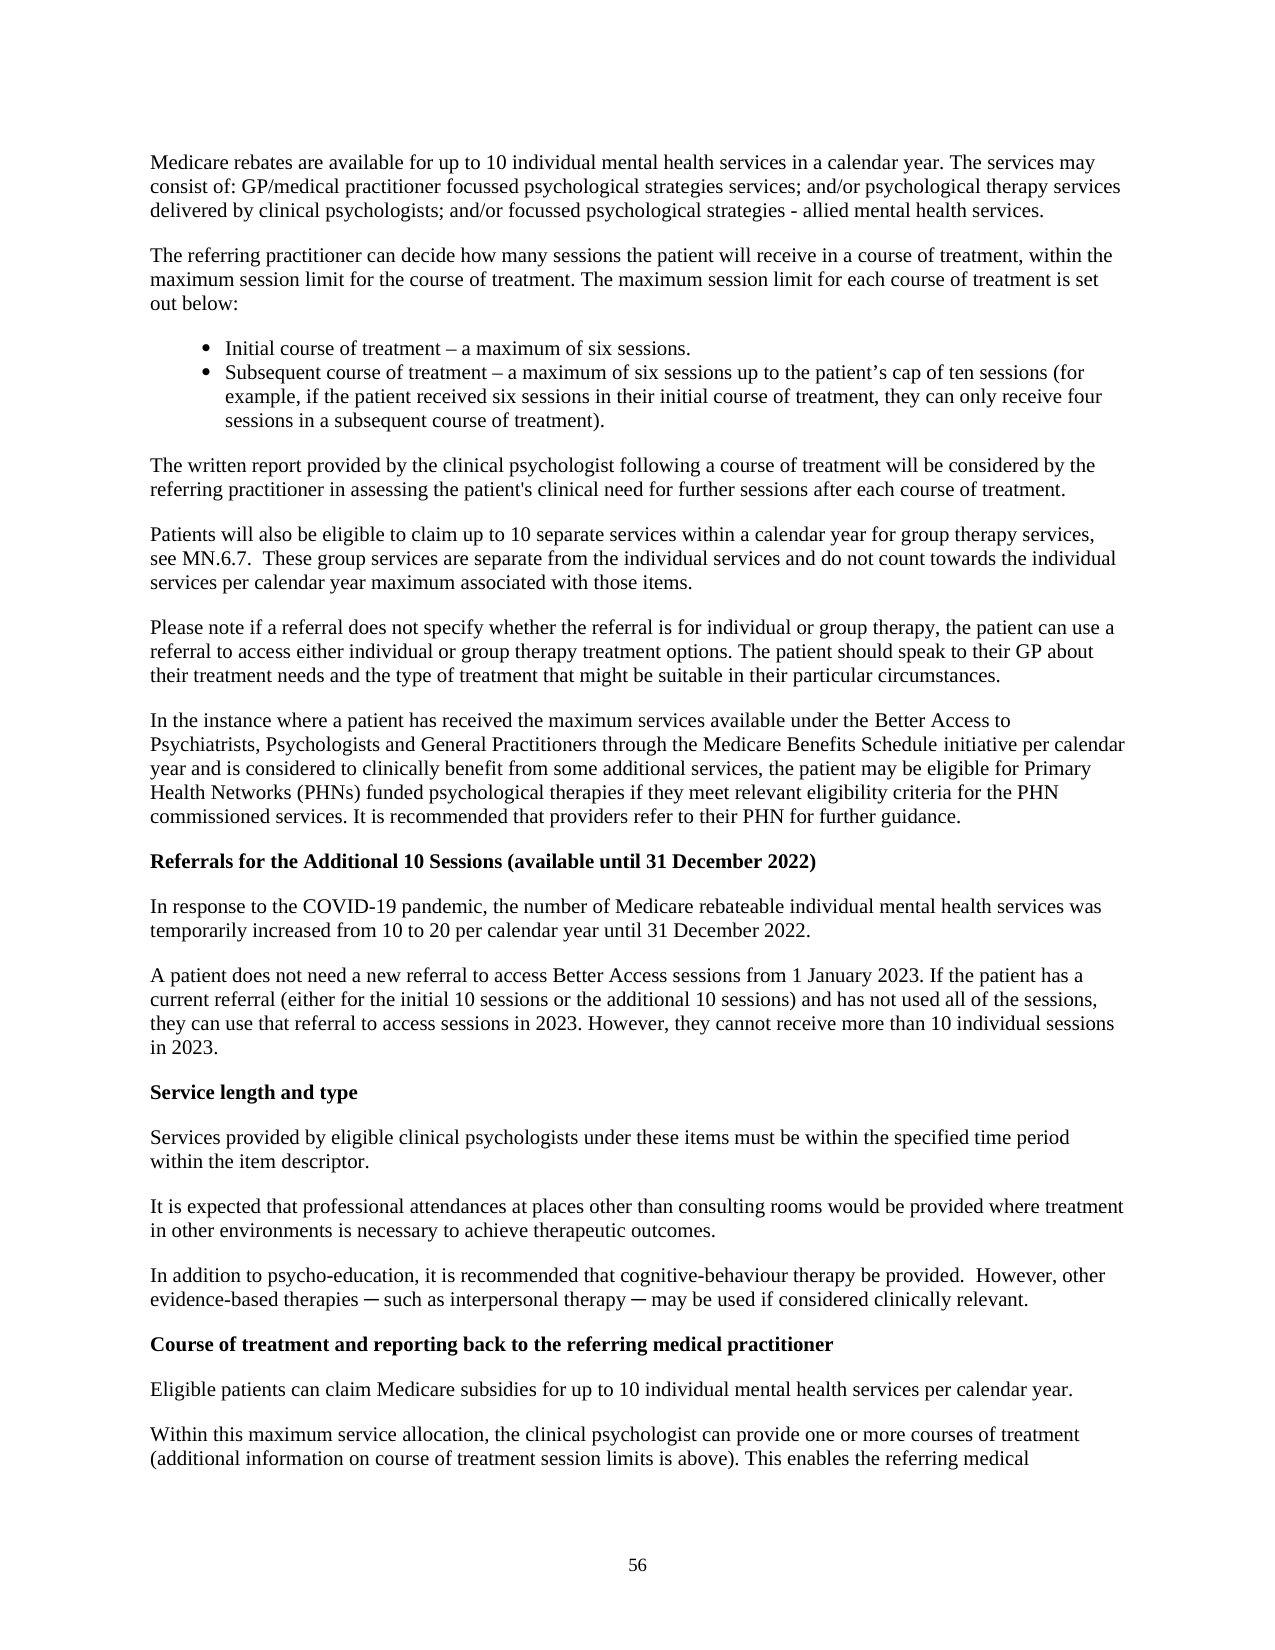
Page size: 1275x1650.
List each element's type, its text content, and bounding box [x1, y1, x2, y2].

text It is expected that professional attendances at places other than consulting rooms would be provided where treatment in other environments is necessary to achieve therapeutic outcomes. [150, 1194, 1125, 1242]
text Referrals for the Additional 10 Sessions (available until 31 December 2022) [150, 849, 1125, 873]
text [150, 1422, 1125, 1470]
text In addition to psycho-education, it is recommended that cognitive-behaviour therapy be provided. However, other evidence-based therapies ─ such as interpersonal therapy ─ may be used if considered clinically relevant. [150, 1263, 1125, 1311]
text In response to the COVID-19 pandemic, the number of Medicare rebateable individual mental health services was temporarily increased from 10 to 20 per calendar year until 31 December 2022. [150, 894, 1125, 942]
text Patients will also be eligible to claim up to 10 separate services within a calendar year for group therapy services, see MN.6.7. These group services are separate from the individual services and do not count towards the individual services per calendar year maximum associated with those items. [150, 522, 1125, 594]
text Course of treatment and reporting back to the referring medical practitioner [150, 1332, 1125, 1356]
text A patient does not need a new referral to access Better Access sessions from 1 January 2023. If the patient has a current referral (either for the initial 10 sessions or the additional 10 sessions) and has not used all of the sessions, they can use that referral to access sessions in 2023. However, they cannot receive more than 10 individual sessions in 2023. [150, 963, 1125, 1059]
text Services provided by eligible clinical psychologists under these items must be within the specified time period within the item descriptor. [150, 1125, 1125, 1173]
text In the instance where a patient has received the maximum services available under the Better Access to Psychiatrists, Psychologists and General Practitioners through the Medicare Benefits Schedule initiative per calendar year and is considered to clinically benefit from some additional services, the patient may be eligible for Primary Health Networks (PHNs) funded psychological therapies if they meet relevant eligibility criteria for the PHN commissioned services. It is recommended that providers refer to their PHN for further guidance. [150, 708, 1125, 828]
text The referring practitioner can decide how many sessions the patient will receive in a course of treatment, within the maximum session limit for the course of treatment. The maximum session limit for each course of treatment is set out below: [150, 243, 1125, 315]
text Service length and type [150, 1080, 1125, 1104]
text Medicare rebates are available for up to 10 individual mental health services in a calendar year. The services may consist of: GP/medical practitioner focussed psychological strategies services; and/or psychological therapy services delivered by clinical psychologists; and/or focussed psychological strategies - allied mental health services. [150, 150, 1125, 222]
text Eligible patients can claim Medicare subsidies for up to 10 individual mental health services per calendar year. [150, 1377, 1125, 1401]
text Please note if a referral does not specify whether the referral is for individual or group therapy, the patient can use a referral to access either individual or group therapy treatment options. The patient should speak to their GP about their treatment needs and the type of treatment that might be suitable in their particular circumstances. [150, 615, 1125, 687]
text The written report provided by the clinical psychologist following a course of treatment will be considered by the referring practitioner in assessing the patient's clinical need for further sessions after each course of treatment. [150, 453, 1125, 501]
list Initial course of treatment – a maximum of six sessions. [202, 336, 1125, 360]
list Subsequent course of treatment – a maximum of six sessions up to the patient’s cap of ten sessions (for example, if the patient received six sessions in their initial course of treatment, they can only receive four sessions in a subsequent course of treatment). [202, 360, 1125, 432]
